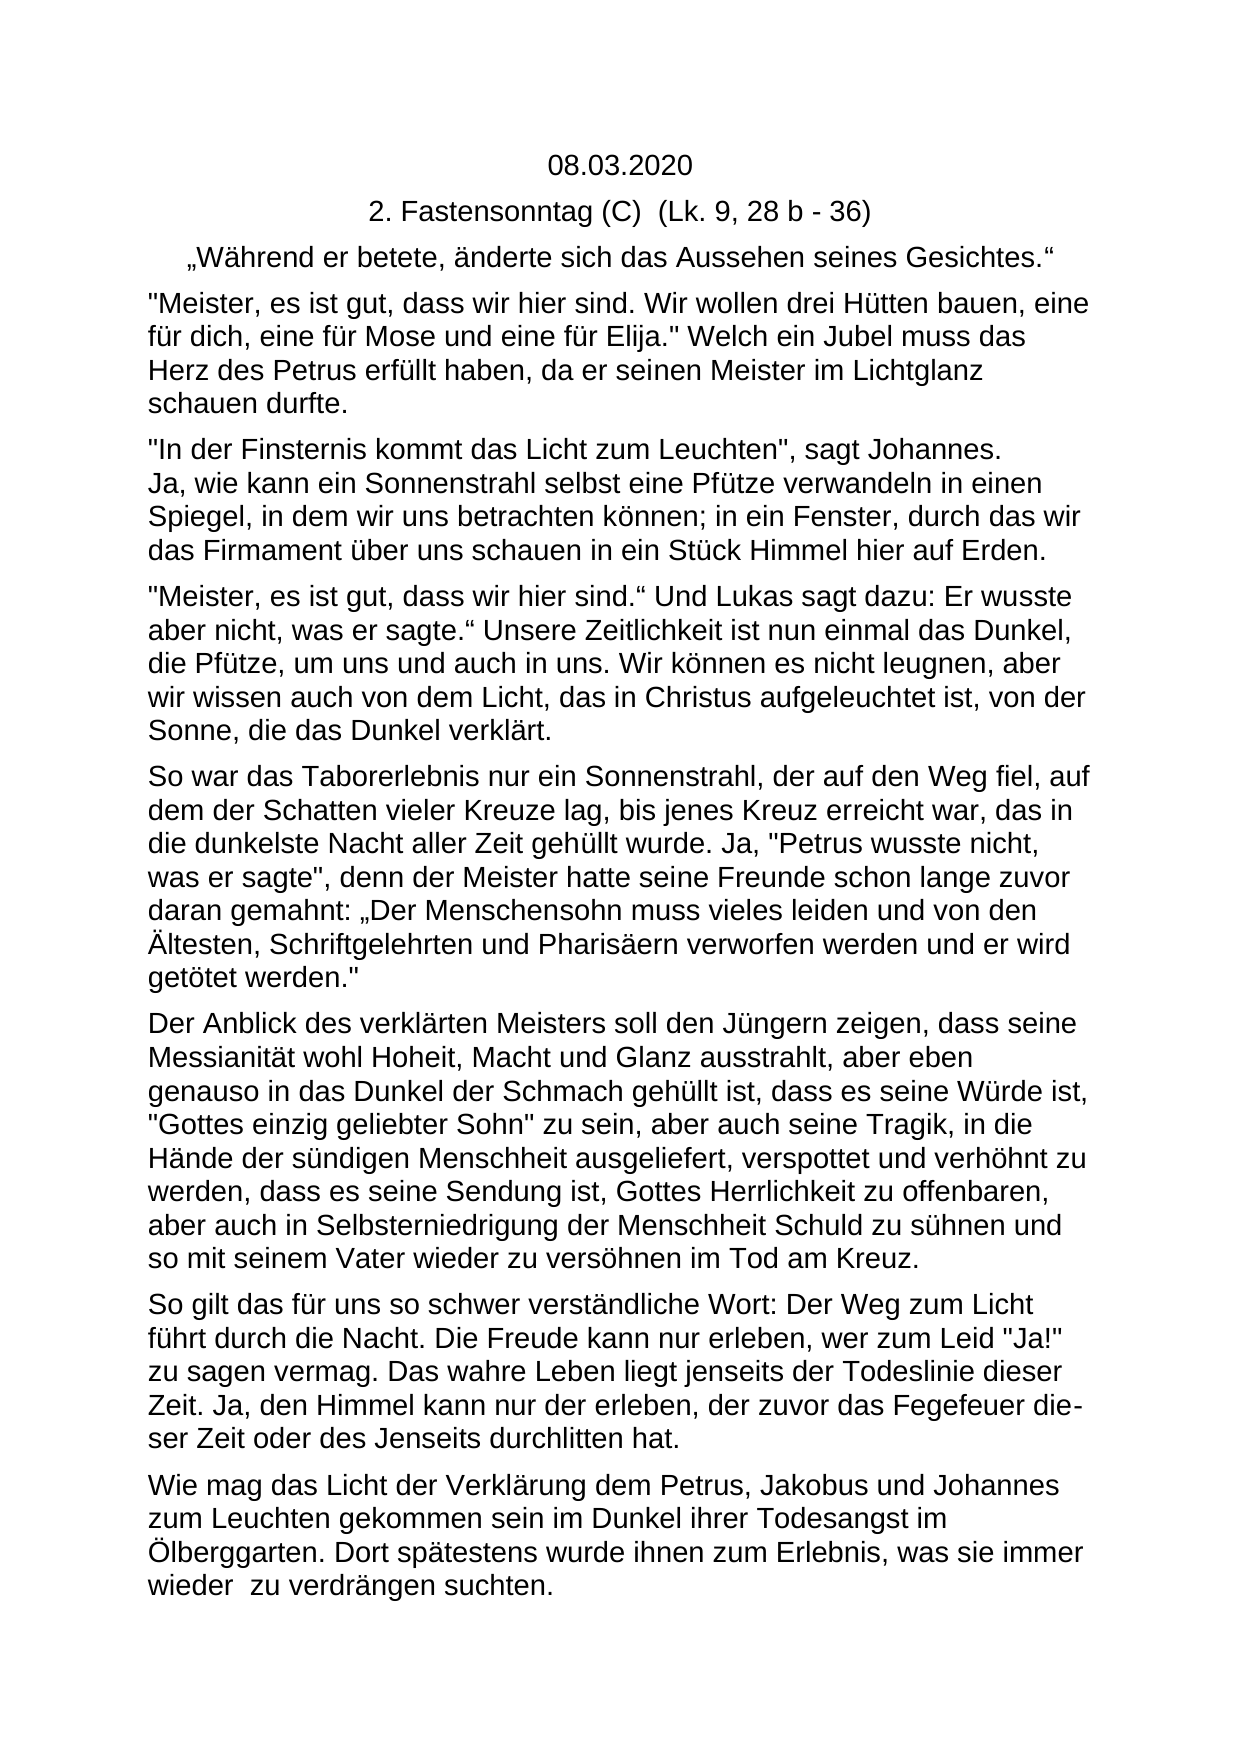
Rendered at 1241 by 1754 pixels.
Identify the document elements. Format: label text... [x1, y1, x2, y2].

text 2. Fastensonntag (C) (Lk. 9, 28 b - 36) [148, 194, 1093, 227]
text 08.03.2020 [148, 148, 1093, 181]
text So gilt das für uns so schwer verständliche Wort: Der Weg zum Licht führt durch die Nacht. Die Freude kann nur erleben, wer zum Leid "Ja!" zu sagen vermag. Das wahre Leben liegt jenseits der Todeslinie dieser Zeit. Ja, den Himmel kann nur der erleben, der zuvor das Fegefeuer dieser Zeit oder des Jenseits durchlitten hat. [148, 1287, 1093, 1455]
text Wie mag das Licht der Verklärung dem Petrus, Jakobus und Johannes zum Leuchten gekommen sein im Dunkel ihrer Todesangst im Ölberggarten. Dort spätestens wurde ihnen zum Erlebnis, was sie immer wieder zu verdrängen suchten. [148, 1468, 1093, 1602]
text So war das Taborerlebnis nur ein Sonnenstrahl, der auf den Weg fiel, auf dem der Schatten vieler Kreuze lag, bis jenes Kreuz erreicht war, das in die dunkelste Nacht aller Zeit gehüllt wurde. Ja, "Petrus wusste nicht, was er sagte", denn der Meister hatte seine Freunde schon lange zuvor daran gemahnt: „Der Menschensohn muss vieles leiden und von den Ältesten, Schriftgelehrten und Pharisäern verworfen werden und er wird getötet werden." [148, 759, 1093, 994]
text "Meister, es ist gut, dass wir hier sind.“ Und Lukas sagt dazu: Er wusste aber nicht, was er sagte.“ Unsere Zeitlichkeit ist nun einmal das Dunkel, die Pfütze, um uns und auch in uns. Wir können es nicht leugnen, aber wir wissen auch von dem Licht, das in Christus aufgeleuchtet ist, von der Sonne, die das Dunkel verklärt. [148, 579, 1093, 747]
text "Meister, es ist gut, dass wir hier sind. Wir wollen drei Hütten bauen, eine für dich, eine für Mose und eine für Elija." Welch ein Jubel muss das Herz des Petrus erfüllt haben, da er seinen Meister im Lichtglanz schauen durfte. [148, 286, 1093, 420]
text „Während er betete, änderte sich das Aussehen seines Gesichtes.“ [148, 240, 1093, 273]
text Der Anblick des verklärten Meisters soll den Jüngern zeigen, dass seine Messianität wohl Hoheit, Macht und Glanz ausstrahlt, aber eben genauso in das Dunkel der Schmach gehüllt ist, dass es seine Würde ist, "Gottes einzig geliebter Sohn" zu sein, aber auch seine Tragik, in die Hände der sündigen Menschheit ausgeliefert, verspottet und verhöhnt zu werden, dass es seine Sendung ist, Gottes Herrlichkeit zu offenbaren, aber auch in Selbsterniedrigung der Menschheit Schuld zu sühnen und so mit seinem Vater wieder zu versöhnen im Tod am Kreuz. [148, 1007, 1093, 1275]
text "In der Finsternis kommt das Licht zum Leuchten", sagt Johannes. Ja, wie kann ein Sonnenstrahl selbst eine Pfütze verwandeln in einen Spiegel, in dem wir uns betrachten können; in ein Fenster, durch das wir das Firmament über uns schauen in ein Stück Himmel hier auf Erden. [148, 432, 1093, 567]
